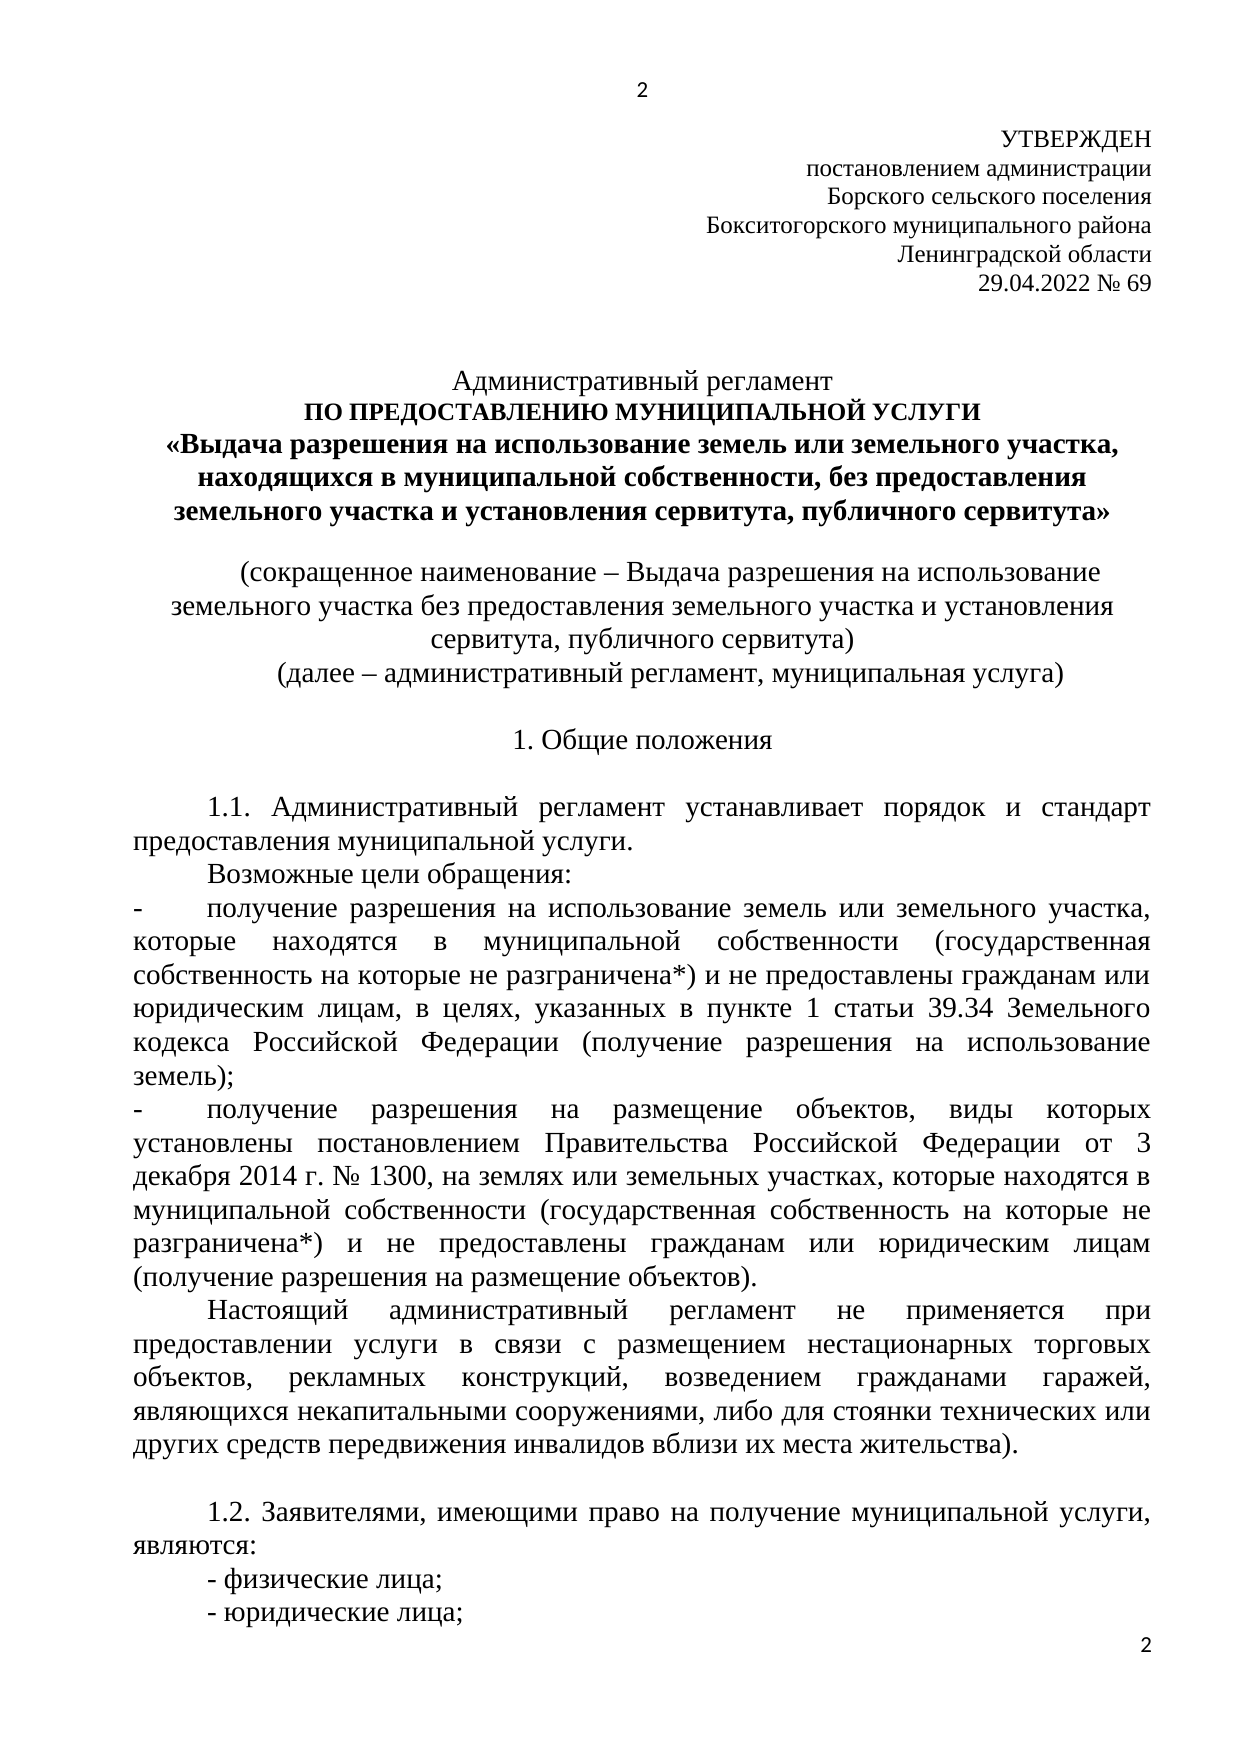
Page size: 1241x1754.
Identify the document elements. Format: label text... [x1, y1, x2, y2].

text 1.2. Заявителями, имеющими право на получение муниципальной услуги, являются: [133, 1494, 1152, 1561]
text 29.04.2022 № 69 [133, 268, 1152, 296]
text - юридические лица; [133, 1594, 1152, 1628]
text Возможные цели обращения: [133, 856, 1152, 890]
text Настоящий административный регламент не применяется при предоставлении услуги в связи с размещением нестационарных торговых объектов, рекламных конструкций, возведением гражданами гаражей, являющихся некапитальными сооружениями, либо для стоянки технических или других средств передвижения инвалидов вблизи их места жительства). [133, 1292, 1152, 1460]
text Борского сельского поселения [133, 181, 1152, 210]
text - физические лица; [133, 1561, 1152, 1594]
text ПО ПРЕДОСТАВЛЕНИЮ МУНИЦИПАЛЬНОЙ УСЛУГИ [133, 397, 1152, 426]
text УТВЕРЖДЕН [133, 124, 1152, 153]
text постановлением администрации [133, 153, 1152, 181]
list получение разрешения на размещение объектов, виды которых установлены постановлением Правительства Российской Федерации от 3 декабря 2014 г. № 1300, на землях или земельных участках, которые находятся в муниципальной собственности (государственная собственность на которые не разграничена*) и не предоставлены гражданам или юридическим лицам (получение разрешения на размещение объектов). [133, 1091, 1152, 1292]
text 1. Общие положения [133, 722, 1152, 756]
text 1.1. Административный регламент устанавливает порядок и стандарт предоставления муниципальной услуги. [133, 789, 1152, 856]
text «Выдача разрешения на использование земель или земельного участка, находящихся в муниципальной собственности, без предоставления земельного участка и установления сервитута, публичного сервитута» [133, 426, 1152, 526]
text Административный регламент [133, 363, 1152, 397]
text Бокситогорского муниципального района [133, 210, 1152, 239]
list получение разрешения на использование земель или земельного участка, которые находятся в муниципальной собственности (государственная собственность на которые не разграничена*) и не предоставлены гражданам или юридическим лицам, в целях, указанных в пункте 1 статьи 39.34 Земельного кодекса Российской Федерации (получение разрешения на использование земель); [133, 890, 1152, 1091]
text Ленинградской области [133, 239, 1152, 268]
text (далее – административный регламент, муниципальная услуга) [133, 655, 1152, 689]
text (сокращенное наименование – Выдача разрешения на использование земельного участка без предоставления земельного участка и установления сервитута, публичного сервитута) [133, 554, 1152, 655]
